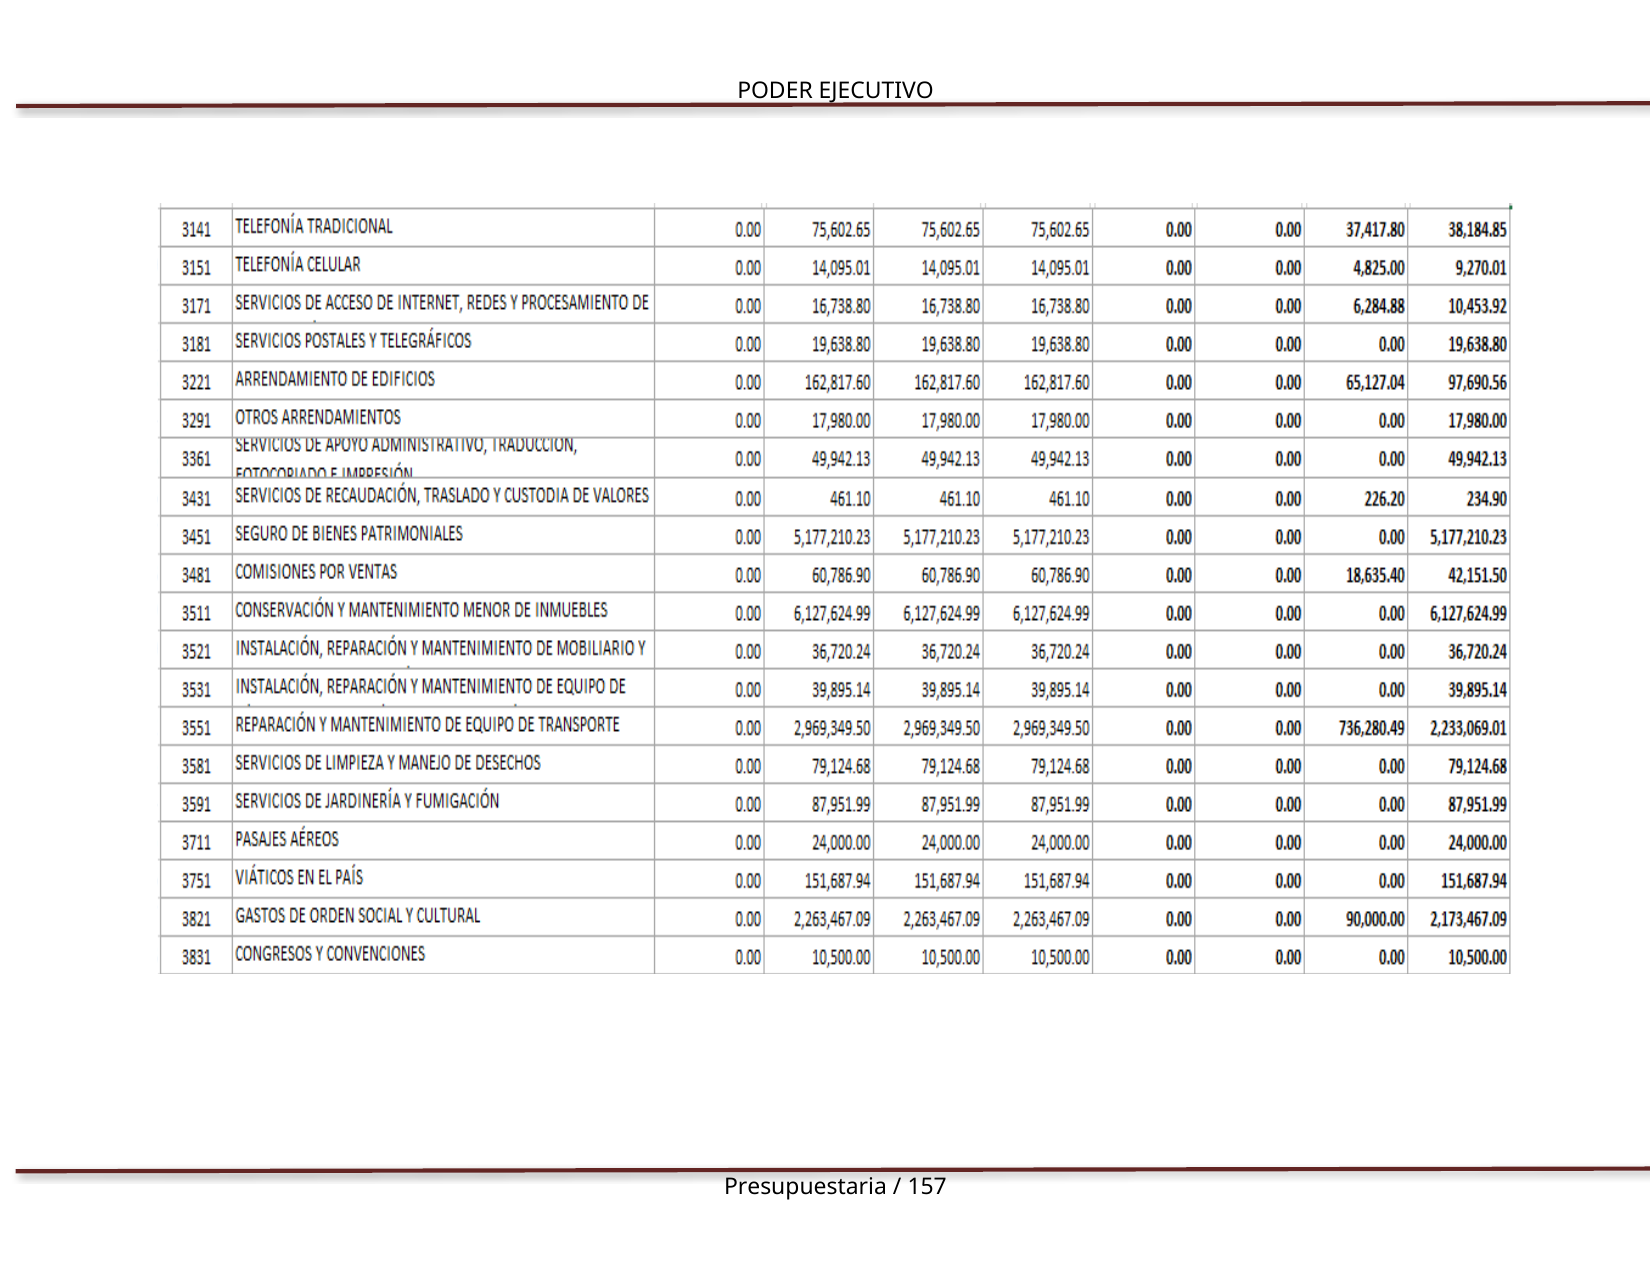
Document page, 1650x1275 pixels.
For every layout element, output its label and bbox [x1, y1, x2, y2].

picture [157, 203, 1513, 974]
